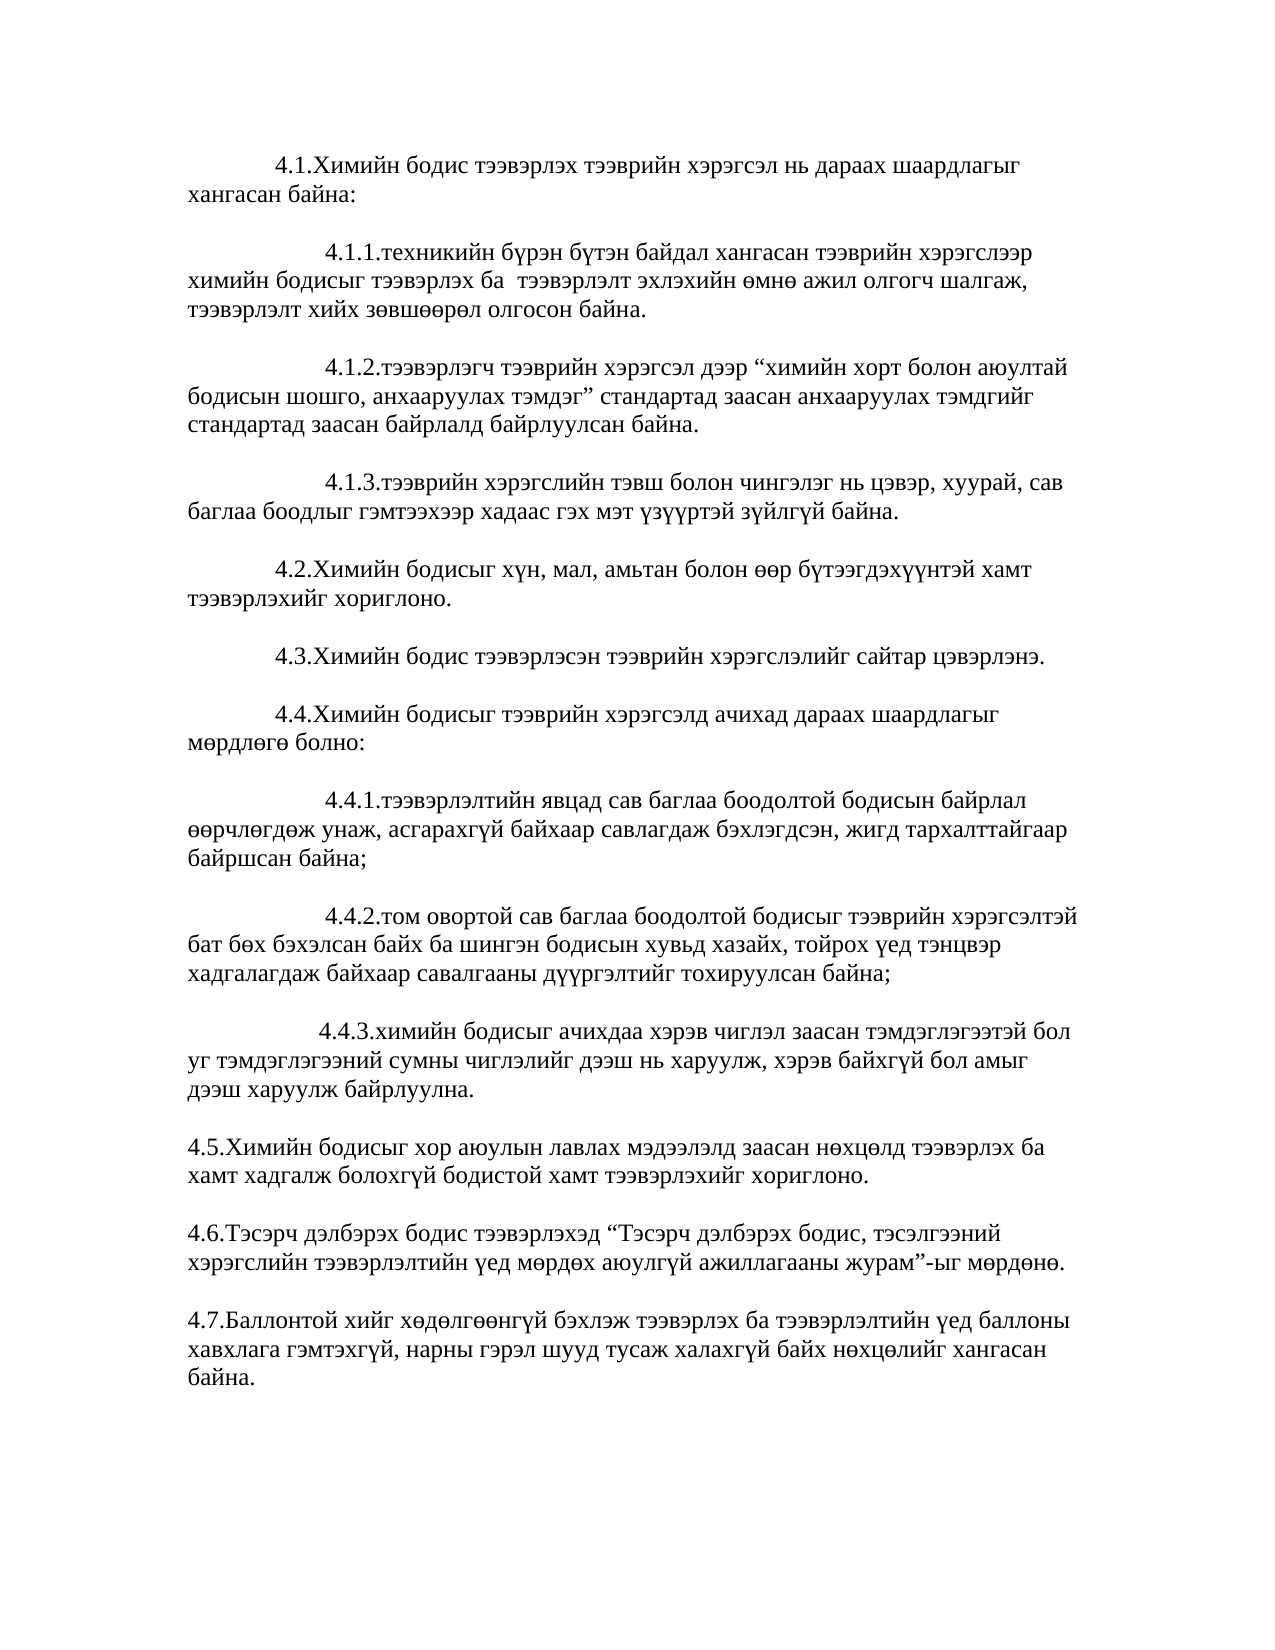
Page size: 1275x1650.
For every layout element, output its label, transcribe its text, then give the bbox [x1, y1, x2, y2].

text 4.6.Тэсэрч дэлбэрэх бодис тээвэрлэхэд “Тэсэрч дэлбэрэх бодис, тэсэлгээний хэрэгслийн тээвэрлэлтийн үед мөрдөх аюулгүй ажиллагааны журам”-ыг мөрдөнө. [187, 1218, 1087, 1276]
text 4.1.3.тээврийн хэрэгслийн тэвш болон чингэлэг нь цэвэр, хуурай, сав баглаа боодлыг гэмтээхээр хадаас гэх мэт үзүүртэй зүйлгүй байна. [187, 467, 1087, 525]
text 4.4.Химийн бодисыг тээврийн хэрэгсэлд ачихад дараах шаардлагыг мөрдлөгө болно: [187, 699, 1087, 756]
text 4.1.Химийн бодис тээвэрлэх тээврийн хэрэгсэл нь дараах шаардлагыг хангасан байна: [187, 150, 1087, 207]
text 4.1.1.техникийн бүрэн бүтэн байдал хангасан тээврийн хэрэгслээр химийн бодисыг тээвэрлэх ба тээвэрлэлт эхлэхийн өмнө ажил олгогч шалгаж, тээвэрлэлт хийх зөвшөөрөл олгосон байна. [187, 237, 1087, 323]
text 4.4.2.том овортой сав баглаа боодолтой бодисыг тээврийн хэрэгсэлтэй бат бөх бэхэлсан байх ба шингэн бодисын хувьд хазайх, тойрох үед тэнцвэр хадгалагдаж байхаар савалгааны дүүргэлтийг тохируулсан байна; [187, 901, 1087, 987]
text 4.2.Химийн бодисыг хүн, мал, амьтан болон өөр бүтээгдэхүүнтэй хамт тээвэрлэхийг хориглоно. [187, 554, 1087, 612]
text 4.4.1.тээвэрлэлтийн явцад сав баглаа боодолтой бодисын байрлал өөрчлөгдөж унаж, асгарахгүй байхаар савлагдаж бэхлэгдсэн, жигд тархалттайгаар байршсан байна; [187, 785, 1087, 872]
text 4.4.3.химийн бодисыг ачихдаа хэрэв чиглэл заасан тэмдэглэгээтэй бол уг тэмдэглэгээний сумны чиглэлийг дээш нь харуулж, хэрэв байхгүй бол амыг дээш харуулж байрлуулна. [187, 1016, 1087, 1102]
text 4.7.Баллонтой хийг хөдөлгөөнгүй бэхлэж тээвэрлэх ба тээвэрлэлтийн үед баллоны хавхлага гэмтэхгүй, нарны гэрэл шууд тусаж халахгүй байх нөхцөлийг хангасан байна. [187, 1305, 1087, 1391]
text 4.3.Химийн бодис тээвэрлэсэн тээврийн хэрэгслэлийг сайтар цэвэрлэнэ. [187, 641, 1087, 669]
text 4.1.2.тээвэрлэгч тээврийн хэрэгсэл дээр “химийн хорт болон аюултай бодисын шошго, анхааруулах тэмдэг” стандартад заасан анхааруулах тэмдгийг стандартад заасан байрлалд байрлуулсан байна. [187, 352, 1087, 438]
text 4.5.Химийн бодисыг хор аюулын лавлах мэдээлэлд заасан нөхцөлд тээвэрлэх ба хамт хадгалж болохгүй бодистой хамт тээвэрлэхийг хориглоно. [187, 1132, 1087, 1189]
